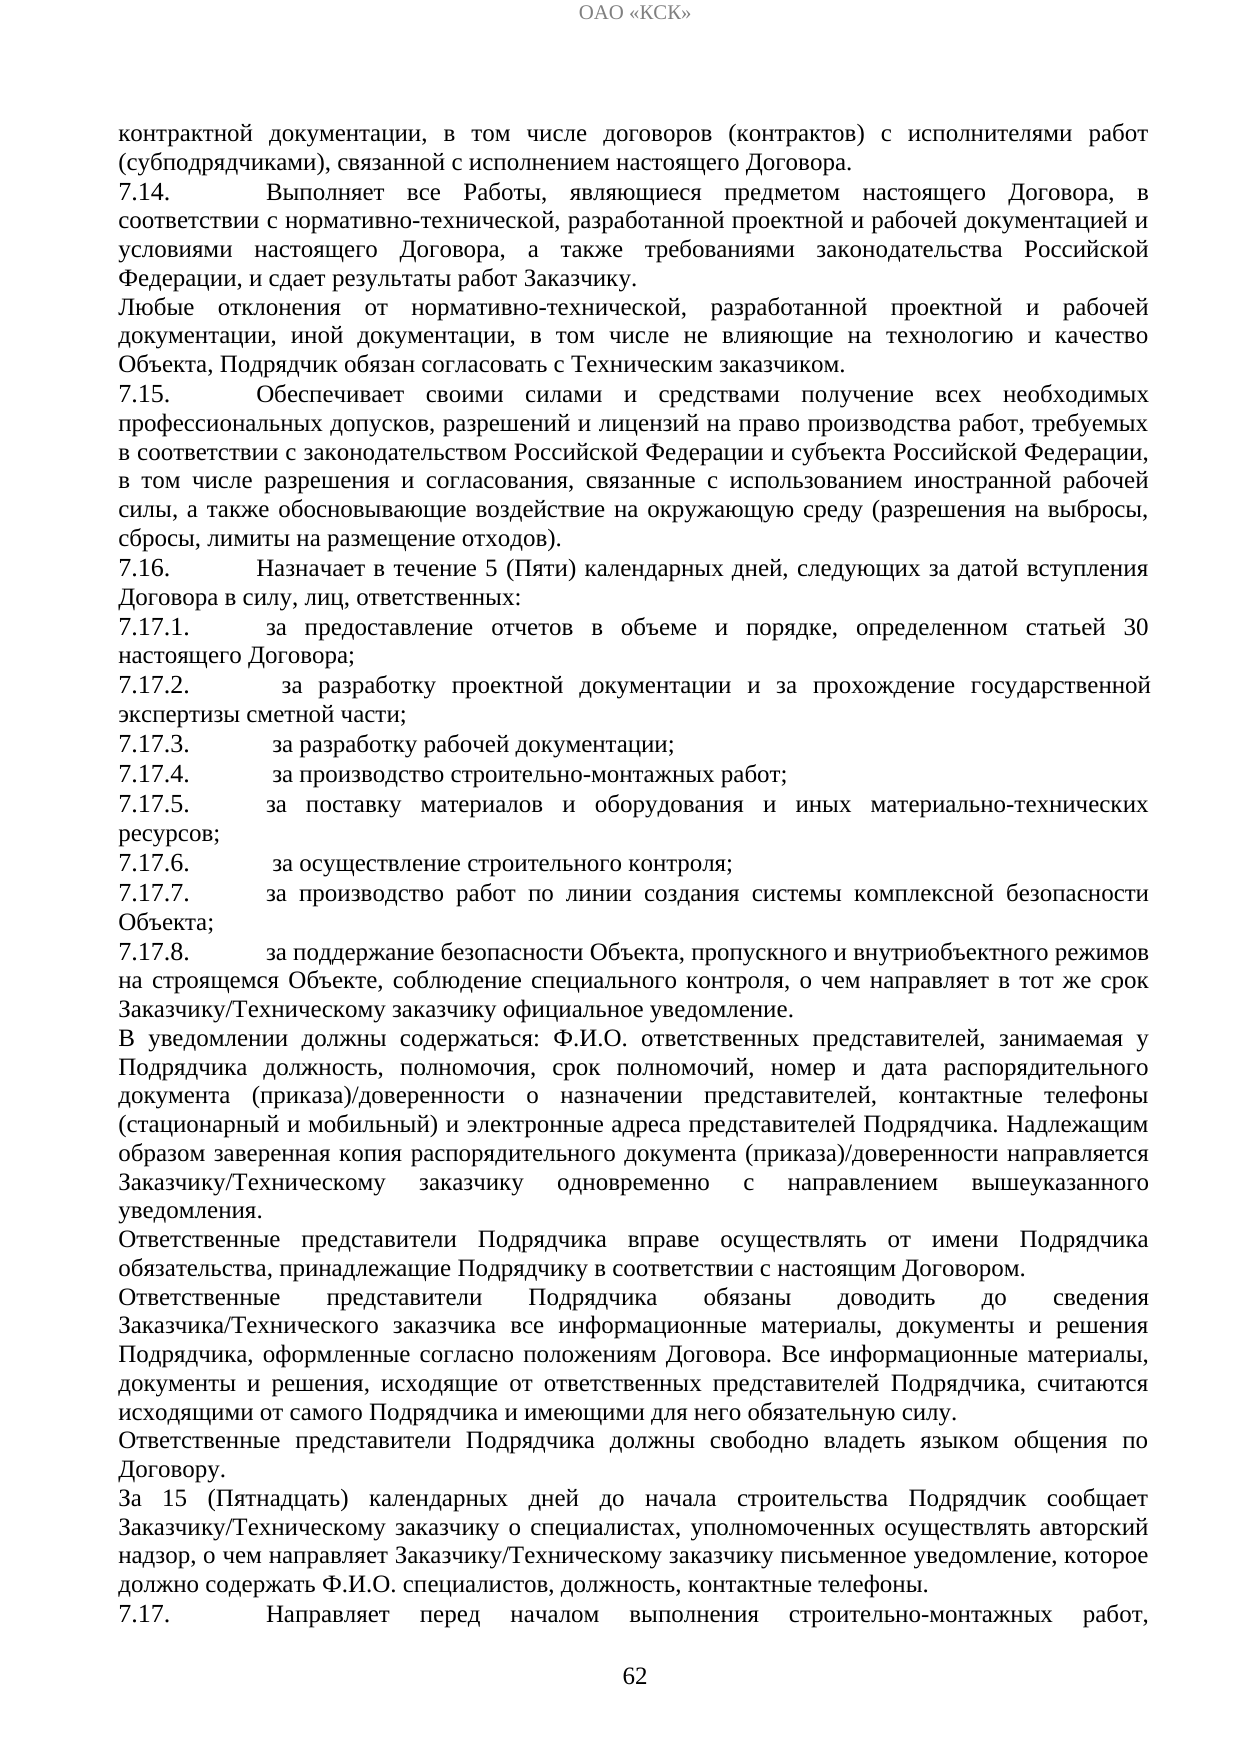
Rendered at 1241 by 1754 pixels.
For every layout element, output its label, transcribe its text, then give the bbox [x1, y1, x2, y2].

list Обеспечивает своими силами и средствами получение всех необходимых профессиональных допусков, разрешений и лицензий на право производства работ, требуемых в соответствии с законодательством Российской Федерации и субъекта Российской Федерации, в том числе разрешения и согласования, связанные с использованием иностранной рабочей силы, а также обосновывающие воздействие на окружающую среду (разрешения на выбросы, сбросы, лимиты на размещение отходов). [118, 378, 1149, 552]
list за поддержание безопасности Объекта, пропускного и внутриобъектного режимов на строящемся Объекте, соблюдение специального контроля, о чем направляет в тот же срок Заказчику/Техническому заказчику официальное уведомление. [118, 936, 1149, 1023]
text В уведомлении должны содержаться: Ф.И.О. ответственных представителей, занимаемая у Подрядчика должность, полномочия, срок полномочий, номер и дата распорядительного документа (приказа)/доверенности о назначении представителей, контактные телефоны (стационарный и мобильный) и электронные адреса представителей Подрядчика. Надлежащим образом заверенная копия распорядительного документа (приказа)/доверенности направляется Заказчику/Техническому заказчику одновременно с направлением вышеуказанного уведомления. [118, 1023, 1149, 1224]
text Ответственные представители Подрядчика вправе осуществлять от имени Подрядчика обязательства, принадлежащие Подрядчику в соответствии с настоящим Договором. [118, 1224, 1149, 1282]
list за осуществление строительного контроля; [118, 847, 1152, 877]
text Любые отклонения от нормативно-технической, разработанной проектной и рабочей документации, иной документации, в том числе не влияющие на технологию и качество Объекта, Подрядчик обязан согласовать с Техническим заказчиком. [118, 292, 1149, 378]
list за разработку проектной документации и за прохождение государственной экспертизы сметной части; [118, 669, 1152, 728]
list за производство строительно-монтажных работ; [118, 758, 1152, 788]
text Ответственные представители Подрядчика обязаны доводить до сведения Заказчика/Технического заказчика все информационные материалы, документы и решения Подрядчика, оформленные согласно положениям Договора. Все информационные материалы, документы и решения, исходящие от ответственных представителей Подрядчика, считаются исходящими от самого Подрядчика и имеющими для него обязательную силу. [118, 1282, 1149, 1426]
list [118, 118, 1149, 176]
list Выполняет все Работы, являющиеся предметом настоящего Договора, в соответствии с нормативно-технической, разработанной проектной и рабочей документацией и условиями настоящего Договора, а также требованиями законодательства Российской Федерации, и сдает результаты работ Заказчику. [118, 176, 1149, 292]
text Ответственные представители Подрядчика должны свободно владеть языком общения по Договору. [118, 1426, 1149, 1483]
list за поставку материалов и оборудования и иных материально-технических ресурсов; [118, 788, 1149, 847]
list за разработку рабочей документации; [118, 728, 1152, 758]
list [118, 1598, 1149, 1628]
text За 15 (Пятнадцать) календарных дней до начала строительства Подрядчик сообщает Заказчику/Техническому заказчику о специалистах, уполномоченных осуществлять авторский надзор, о чем направляет Заказчику/Техническому заказчику письменное уведомление, которое должно содержать Ф.И.О. специалистов, должность, контактные телефоны. [118, 1483, 1149, 1598]
list за производство работ по линии создания системы комплексной безопасности Объекта; [118, 877, 1149, 936]
list Назначает в течение 5 (Пяти) календарных дней, следующих за датой вступления Договора в силу, лиц, ответственных: [118, 552, 1149, 611]
list за предоставление отчетов в объеме и порядке, определенном статьей 30 настоящего Договора; [118, 611, 1149, 669]
